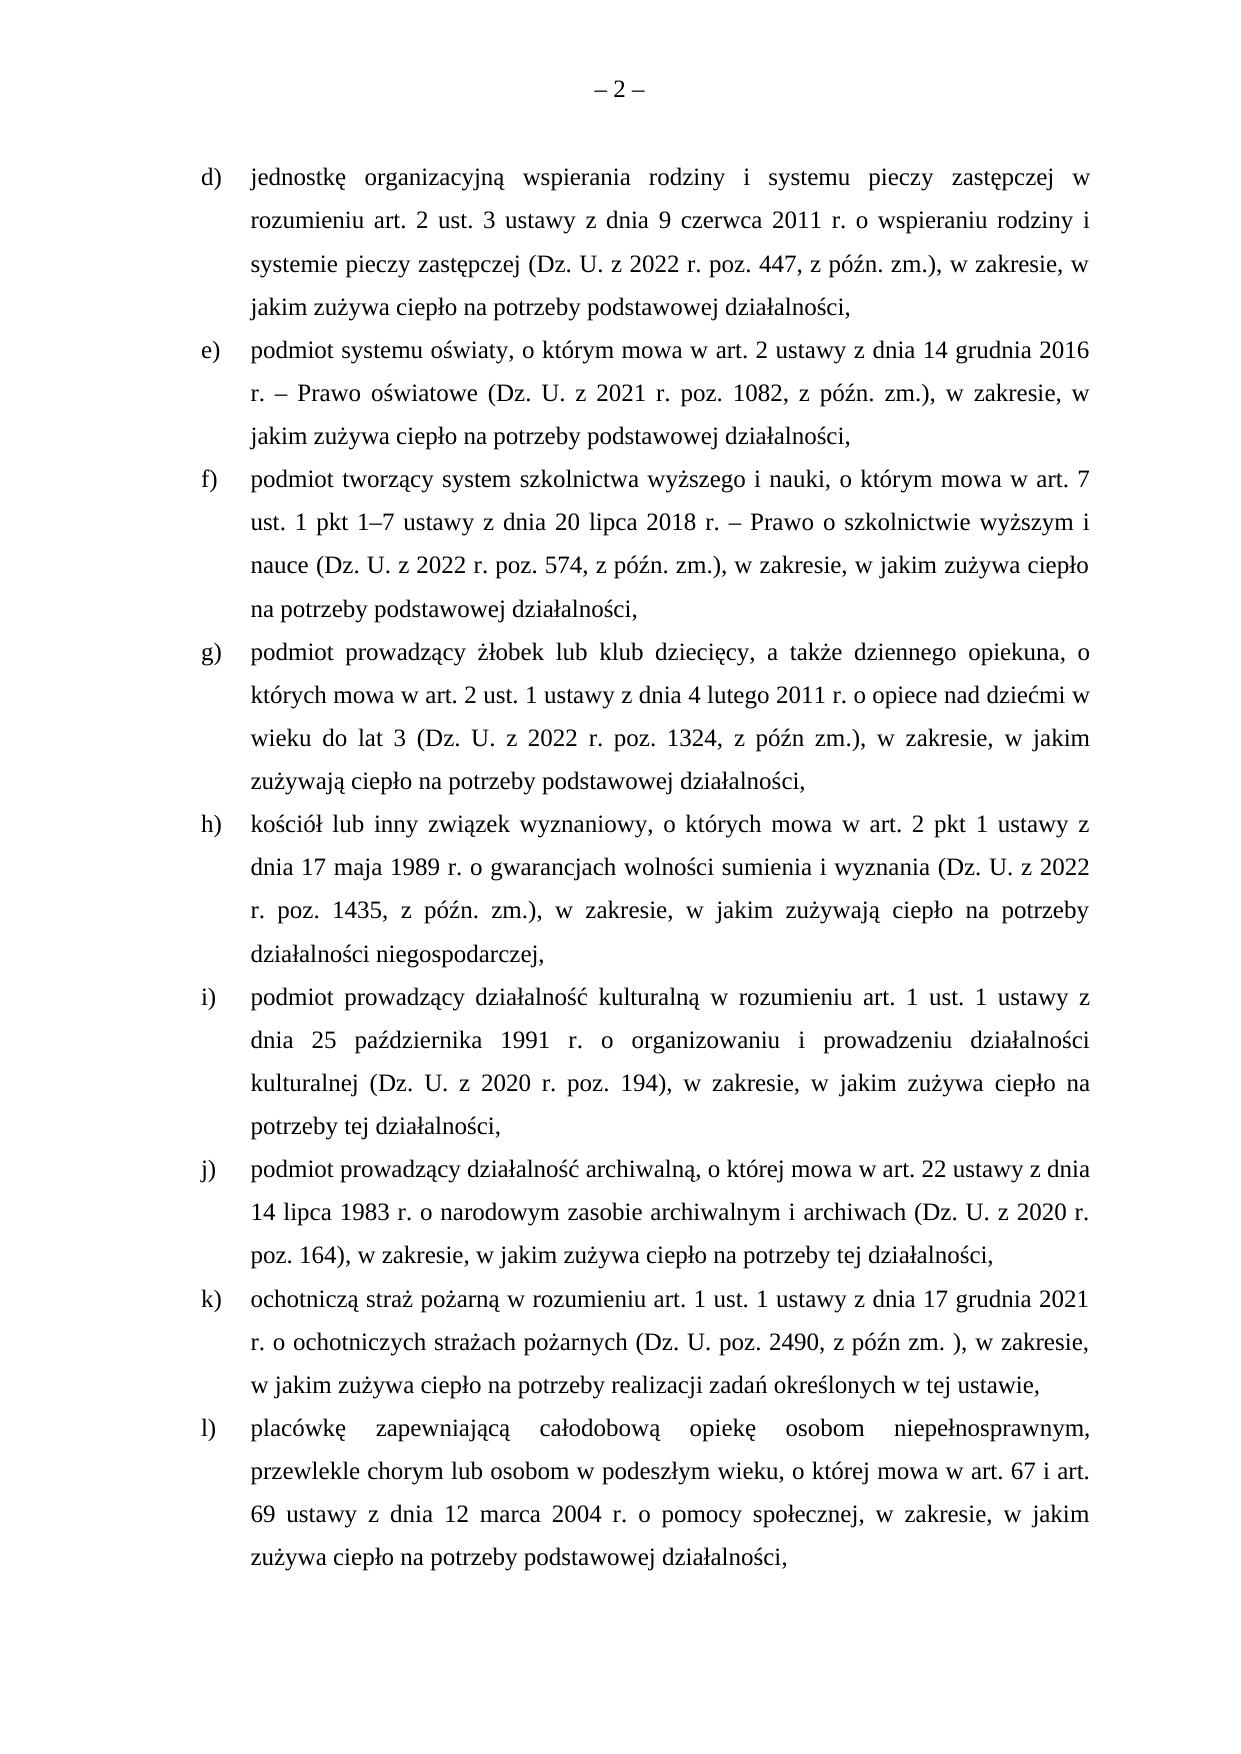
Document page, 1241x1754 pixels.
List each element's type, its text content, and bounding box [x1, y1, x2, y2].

text d) jednostkę organizacyjną wspierania rodziny i systemu pieczy zastępczej w rozumieniu art. 2 ust. 3 ustawy z dnia 9 czerwca 2011 r. o wspieraniu rodziny i systemie pieczy zastępczej (Dz. U. z 2022 r. poz. 447, z późn. zm.), w zakresie, w jakim zużywa ciepło na potrzeby podstawowej działalności, [201, 162, 1091, 321]
text k) ochotniczą straż pożarną w rozumieniu art. 1 ust. 1 ustawy z dnia 17 grudnia 2021 r. o ochotniczych strażach pożarnych (Dz. U. poz. 2490, z późn zm. ), w zakresie, w jakim zużywa ciepło na potrzeby realizacji zadań określonych w tej ustawie, [201, 1284, 1091, 1399]
text e) podmiot systemu oświaty, o którym mowa w art. 2 ustawy z dnia 14 grudnia 2016 r. – Prawo oświatowe (Dz. U. z 2021 r. poz. 1082, z późn. zm.), w zakresie, w jakim zużywa ciepło na potrzeby podstawowej działalności, [201, 335, 1091, 450]
text g) podmiot prowadzący żłobek lub klub dziecięcy, a także dziennego opiekuna, o których mowa w art. 2 ust. 1 ustawy z dnia 4 lutego 2011 r. o opiece nad dziećmi w wieku do lat 3 (Dz. U. z 2022 r. poz. 1324, z późn zm.), w zakresie, w jakim zużywają ciepło na potrzeby podstawowej działalności, [201, 637, 1091, 795]
text h) kościół lub inny związek wyznaniowy, o których mowa w art. 2 pkt 1 ustawy z dnia 17 maja 1989 r. o gwarancjach wolności sumienia i wyznania (Dz. U. z 2022 r. poz. 1435, z późn. zm.), w zakresie, w jakim zużywają ciepło na potrzeby działalności niegospodarczej, [201, 809, 1091, 967]
text f) podmiot tworzący system szkolnictwa wyższego i nauki, o którym mowa w art. 7 ust. 1 pkt 1–7 ustawy z dnia 20 lipca 2018 r. – Prawo o szkolnictwie wyższym i nauce (Dz. U. z 2022 r. poz. 574, z późn. zm.), w zakresie, w jakim zużywa ciepło na potrzeby podstawowej działalności, [201, 464, 1091, 622]
text j) podmiot prowadzący działalność archiwalną, o której mowa w art. 22 ustawy z dnia 14 lipca 1983 r. o narodowym zasobie archiwalnym i archiwach (Dz. U. z 2020 r. poz. 164), w zakresie, w jakim zużywa ciepło na potrzeby tej działalności, [201, 1154, 1091, 1269]
text l) placówkę zapewniającą całodobową opiekę osobom niepełnosprawnym, przewlekle chorym lub osobom w podeszłym wieku, o której mowa w art. 67 i art. 69 ustawy z dnia 12 marca 2004 r. o pomocy społecznej, w zakresie, w jakim zużywa ciepło na potrzeby podstawowej działalności, [201, 1413, 1091, 1571]
text i) podmiot prowadzący działalność kulturalną w rozumieniu art. 1 ust. 1 ustawy z dnia 25 października 1991 r. o organizowaniu i prowadzeniu działalności kulturalnej (Dz. U. z 2020 r. poz. 194), w zakresie, w jakim zużywa ciepło na potrzeby tej działalności, [201, 982, 1091, 1140]
